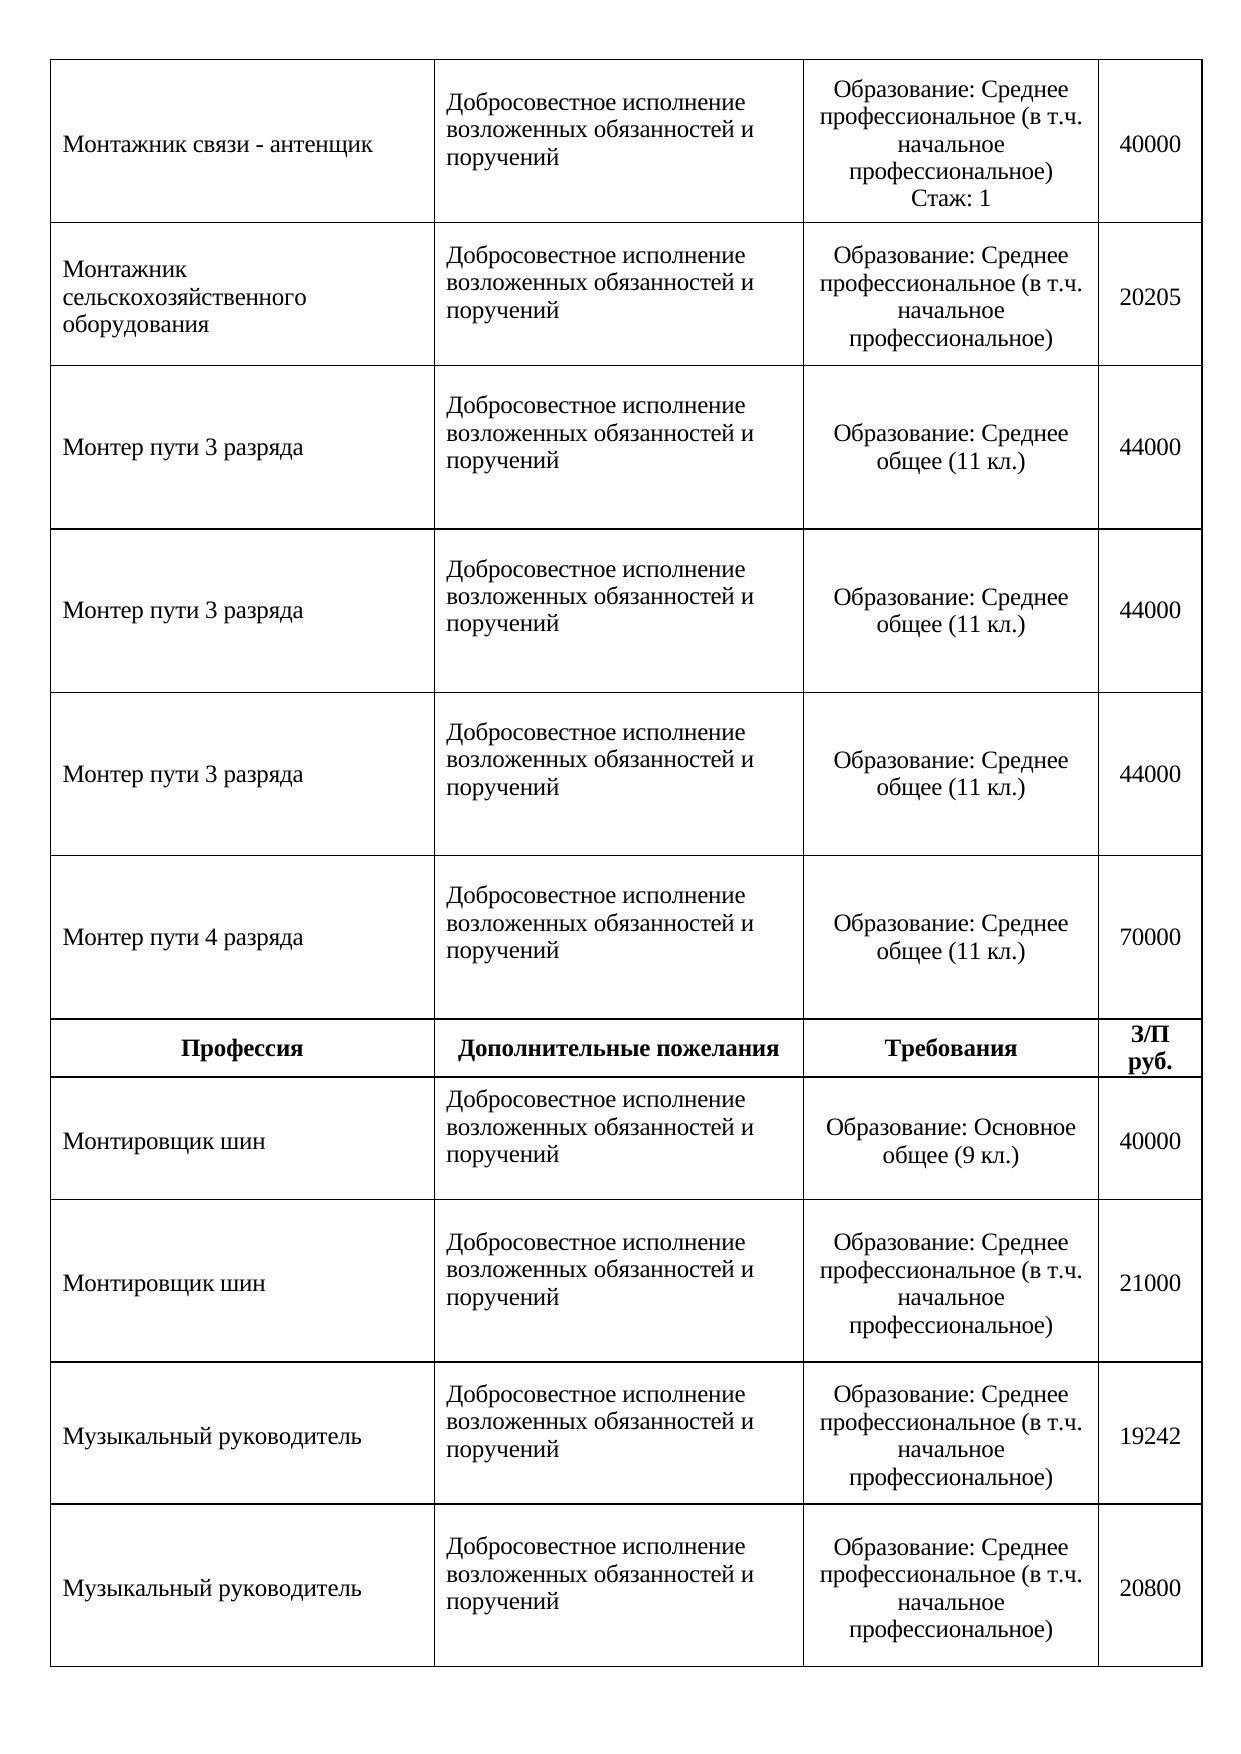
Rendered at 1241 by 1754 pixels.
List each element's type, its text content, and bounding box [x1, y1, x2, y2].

table_cell Образование: Среднее профессиональное (в т.ч. начальное профессиональное) [804, 223, 1098, 365]
table_cell 70000 [1099, 856, 1201, 1018]
table_cell 44000 [1099, 530, 1201, 692]
table_cell Монтер пути 3 разряда [51, 693, 434, 855]
table_cell 21000 [1099, 1200, 1201, 1361]
table_cell Добросовестное исполнение возложенных обязанностей и поручений [435, 1078, 803, 1199]
table_cell 20205 [1099, 223, 1201, 365]
table_cell Образование: Среднее профессиональное (в т.ч. начальное профессиональное) Стаж: 1 [804, 60, 1098, 222]
table_cell 19242 [1099, 1363, 1201, 1503]
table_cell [435, 1505, 803, 1666]
table_cell 44000 [1099, 366, 1201, 528]
table_cell Образование: Основное общее (9 кл.) [804, 1078, 1098, 1199]
table_cell 40000 [1099, 60, 1201, 222]
table_cell Музыкальный руководитель [51, 1363, 434, 1503]
table_cell Добросовестное исполнение возложенных обязанностей и поручений [435, 1200, 803, 1361]
table_cell Добросовестное исполнение возложенных обязанностей и поручений [435, 1363, 803, 1503]
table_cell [804, 1505, 1098, 1666]
table_cell Образование: Среднее общее (11 кл.) [804, 856, 1098, 1018]
table_cell Монтировщик шин [51, 1200, 434, 1361]
table_cell Профессия [51, 1020, 434, 1076]
table_cell Образование: Среднее общее (11 кл.) [804, 693, 1098, 855]
table_cell Добросовестное исполнение возложенных обязанностей и поручений [435, 856, 803, 1018]
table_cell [51, 1505, 434, 1666]
table_cell Образование: Среднее профессиональное (в т.ч. начальное профессиональное) [804, 1363, 1098, 1503]
table_cell Добросовестное исполнение возложенных обязанностей и поручений [435, 530, 803, 692]
table_cell Требования [804, 1020, 1098, 1076]
table_cell Монтировщик шин [51, 1078, 434, 1199]
table_cell Монтер пути 3 разряда [51, 366, 434, 528]
table_cell 20800 [1099, 1505, 1201, 1666]
table_cell Образование: Среднее профессиональное (в т.ч. начальное профессиональное) [804, 1200, 1098, 1361]
table_cell Дополнительные пожелания [435, 1020, 803, 1076]
table_cell Добросовестное исполнение возложенных обязанностей и поручений [435, 223, 803, 365]
table_cell 44000 [1099, 693, 1201, 855]
table_cell Монтажник сельскохозяйственного оборудования [51, 223, 434, 365]
table_cell Добросовестное исполнение возложенных обязанностей и поручений [435, 366, 803, 528]
table_cell Добросовестное исполнение возложенных обязанностей и поручений [435, 693, 803, 855]
table_cell Образование: Среднее общее (11 кл.) [804, 530, 1098, 692]
table_cell Монтер пути 4 разряда [51, 856, 434, 1018]
table_cell Образование: Среднее общее (11 кл.) [804, 366, 1098, 528]
table_cell Монтажник связи - антенщик [51, 60, 434, 222]
table_cell Монтер пути 3 разряда [51, 530, 434, 692]
table_cell З/П руб. [1099, 1020, 1201, 1076]
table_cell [435, 60, 803, 222]
table_cell 40000 [1099, 1078, 1201, 1199]
